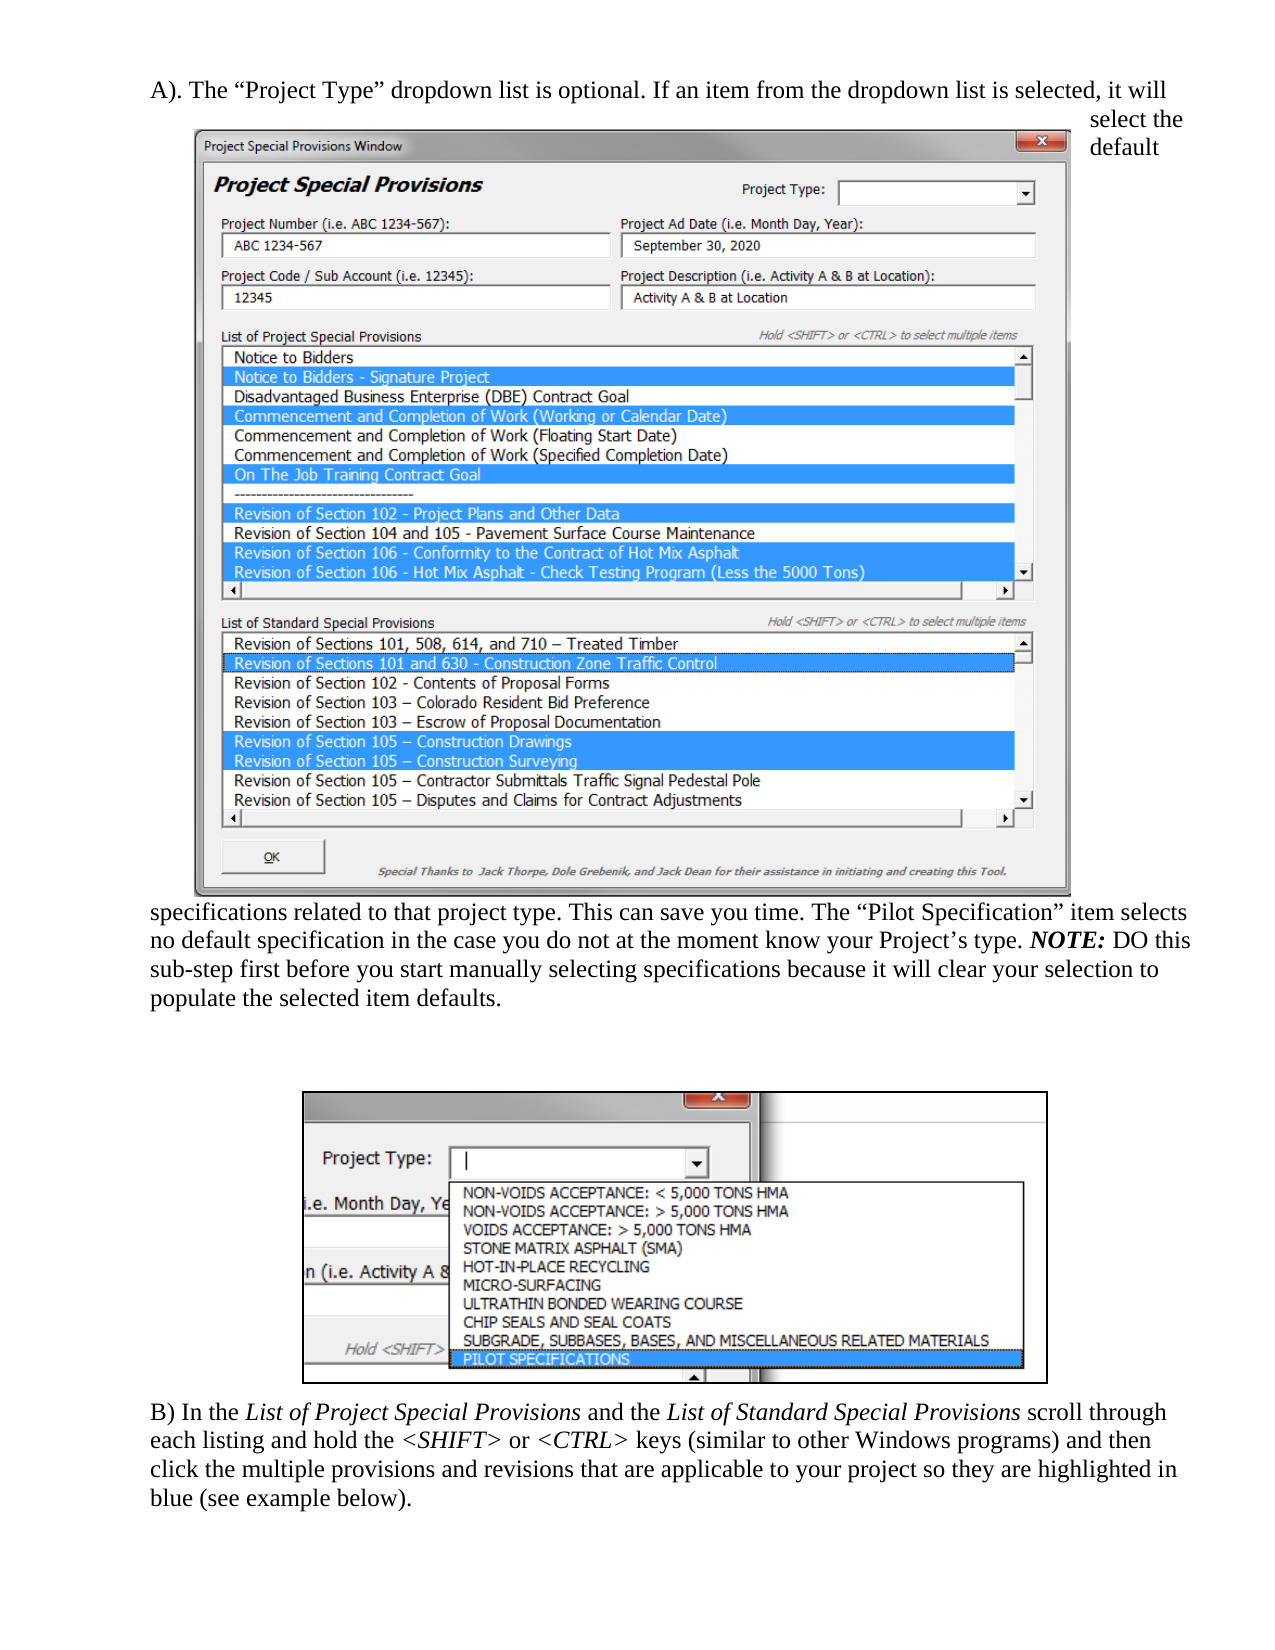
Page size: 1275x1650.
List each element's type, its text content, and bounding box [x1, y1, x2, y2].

text B) In the List of Project Special Provisions and the List of Standard Special Provisions scroll through each listing and hold the <SHIFT> or <CTRL> keys (similar to other Windows programs) and then click the multiple provisions and revisions that are applicable to your project so they are highlighted in blue (see example below). [150, 1397, 1200, 1512]
picture [304, 1093, 1046, 1382]
picture [193, 129, 1071, 897]
